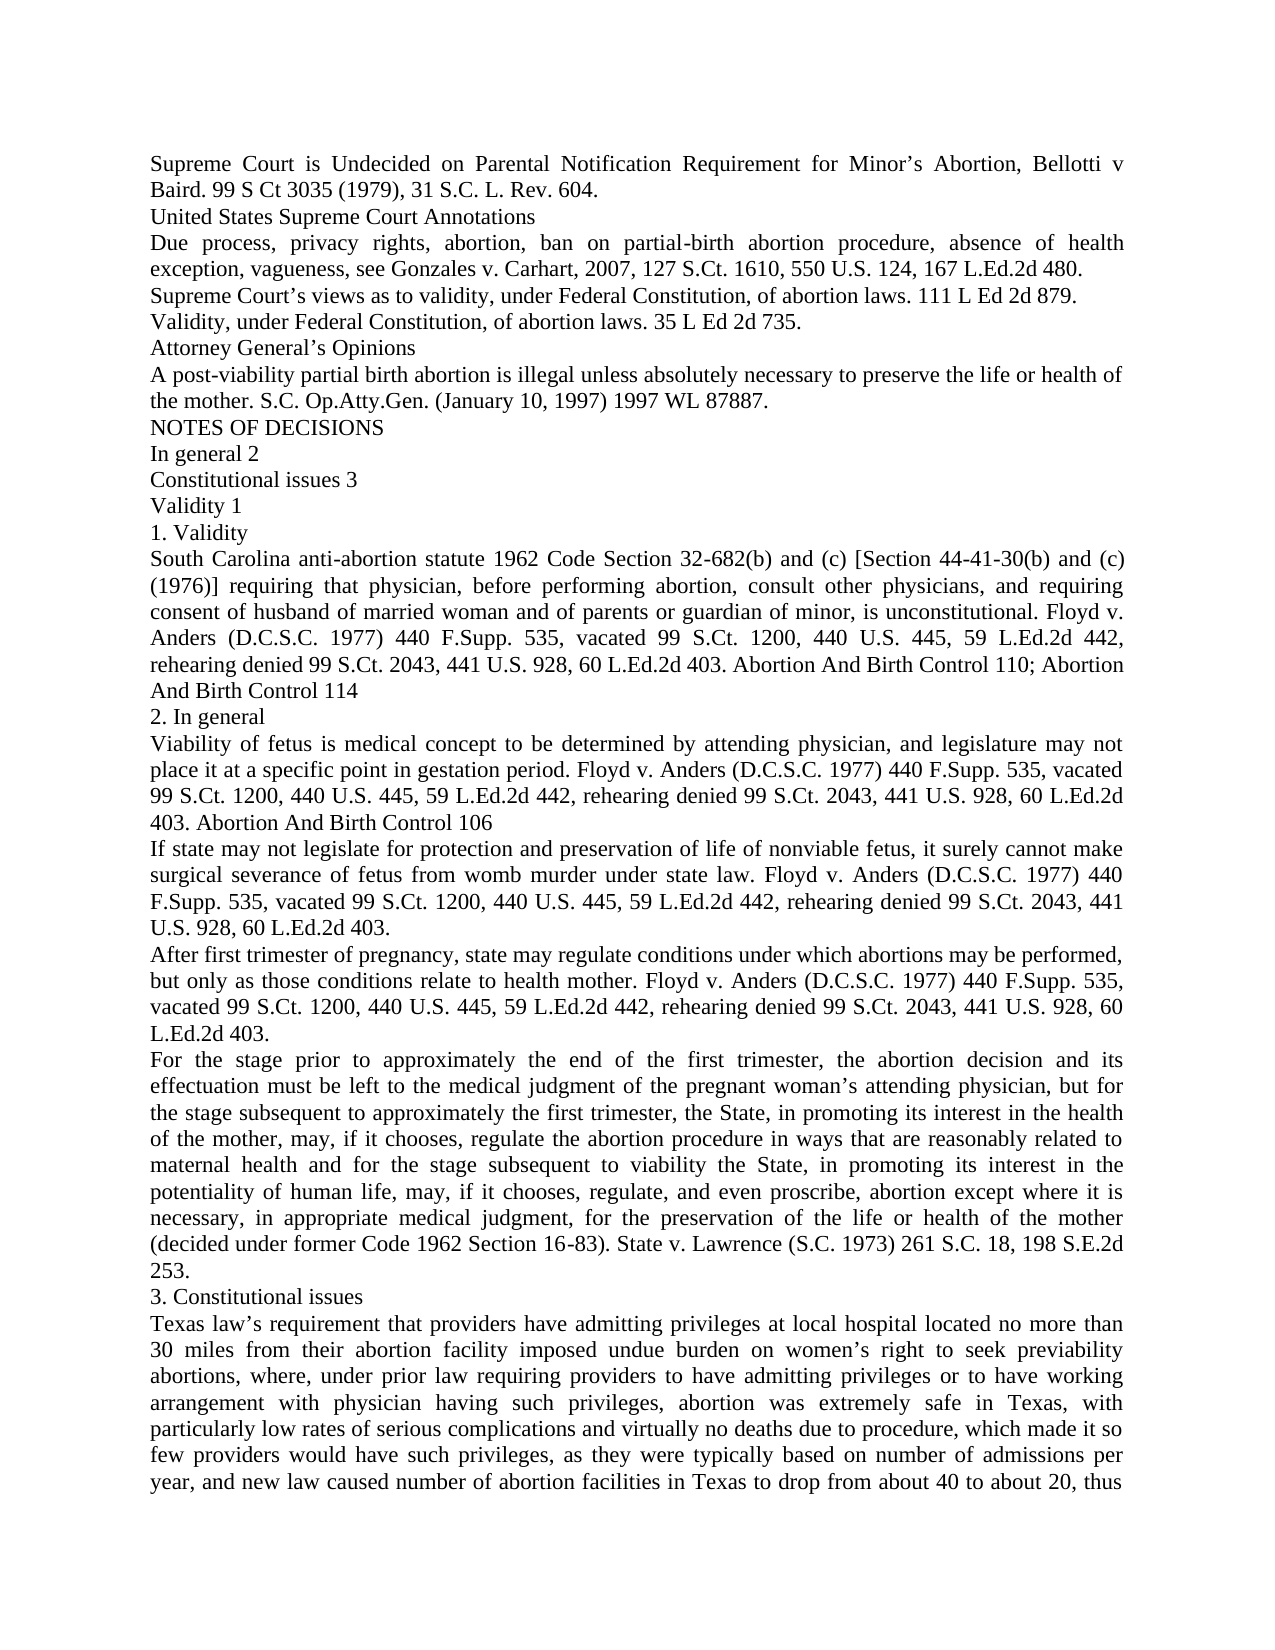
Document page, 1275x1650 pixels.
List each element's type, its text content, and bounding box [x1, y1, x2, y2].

text United States Supreme Court Annotations [150, 203, 1125, 229]
text 3. Constitutional issues [150, 1283, 1125, 1309]
text Supreme Court is Undecided on Parental Notification Requirement for Minor’s Abortion, Bellotti v Baird. 99 S Ct 3035 (1979), 31 S.C. L. Rev. 604. [150, 150, 1125, 203]
text Viability of fetus is medical concept to be determined by attending physician, and legislature may not place it at a specific point in gestation period. Floyd v. Anders (D.C.S.C. 1977) 440 F.Supp. 535, vacated 99 S.Ct. 1200, 440 U.S. 445, 59 L.Ed.2d 442, rehearing denied 99 S.Ct. 2043, 441 U.S. 928, 60 L.Ed.2d 403. Abortion And Birth Control 106 [150, 730, 1125, 835]
text For the stage prior to approximately the end of the first trimester, the abortion decision and its effectuation must be left to the medical judgment of the pregnant woman’s attending physician, but for the stage subsequent to approximately the first trimester, the State, in promoting its interest in the health of the mother, may, if it chooses, regulate the abortion procedure in ways that are reasonably related to maternal health and for the stage subsequent to viability the State, in promoting its interest in the potentiality of human life, may, if it chooses, regulate, and even proscribe, abortion except where it is necessary, in appropriate medical judgment, for the preservation of the life or health of the mother (decided under former Code 1962 Section 16-83). State v. Lawrence (S.C. 1973) 261 S.C. 18, 198 S.E.2d 253. [150, 1046, 1125, 1283]
text Constitutional issues 3 [150, 466, 1125, 493]
text After first trimester of pregnancy, state may regulate conditions under which abortions may be performed, but only as those conditions relate to health mother. Floyd v. Anders (D.C.S.C. 1977) 440 F.Supp. 535, vacated 99 S.Ct. 1200, 440 U.S. 445, 59 L.Ed.2d 442, rehearing denied 99 S.Ct. 2043, 441 U.S. 928, 60 L.Ed.2d 403. [150, 941, 1125, 1046]
text 2. In general [150, 703, 1125, 730]
text NOTES OF DECISIONS [150, 413, 1125, 440]
text Due process, privacy rights, abortion, ban on partial-birth abortion procedure, absence of health exception, vagueness, see Gonzales v. Carhart, 2007, 127 S.Ct. 1610, 550 U.S. 124, 167 L.Ed.2d 480. [150, 229, 1125, 282]
text South Carolina anti-abortion statute 1962 Code Section 32-682(b) and (c) [Section 44-41-30(b) and (c) (1976)] requiring that physician, before performing abortion, consult other physicians, and requiring consent of husband of married woman and of parents or guardian of minor, is unconstitutional. Floyd v. Anders (D.C.S.C. 1977) 440 F.Supp. 535, vacated 99 S.Ct. 1200, 440 U.S. 445, 59 L.Ed.2d 442, rehearing denied 99 S.Ct. 2043, 441 U.S. 928, 60 L.Ed.2d 403. Abortion And Birth Control 110; Abortion And Birth Control 114 [150, 545, 1125, 703]
text Supreme Court’s views as to validity, under Federal Constitution, of abortion laws. 111 L Ed 2d 879. [150, 282, 1125, 308]
text In general 2 [150, 440, 1125, 466]
text Validity 1 [150, 493, 1125, 519]
text A post-viability partial birth abortion is illegal unless absolutely necessary to preserve the life or health of the mother. S.C. Op.Atty.Gen. (January 10, 1997) 1997 WL 87887. [150, 361, 1125, 413]
text Attorney General’s Opinions [150, 334, 1125, 361]
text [150, 1309, 1125, 1494]
text If state may not legislate for protection and preservation of life of nonviable fetus, it surely cannot make surgical severance of fetus from womb murder under state law. Floyd v. Anders (D.C.S.C. 1977) 440 F.Supp. 535, vacated 99 S.Ct. 1200, 440 U.S. 445, 59 L.Ed.2d 442, rehearing denied 99 S.Ct. 2043, 441 U.S. 928, 60 L.Ed.2d 403. [150, 835, 1125, 941]
text Validity, under Federal Constitution, of abortion laws. 35 L Ed 2d 735. [150, 308, 1125, 334]
text 1. Validity [150, 519, 1125, 545]
